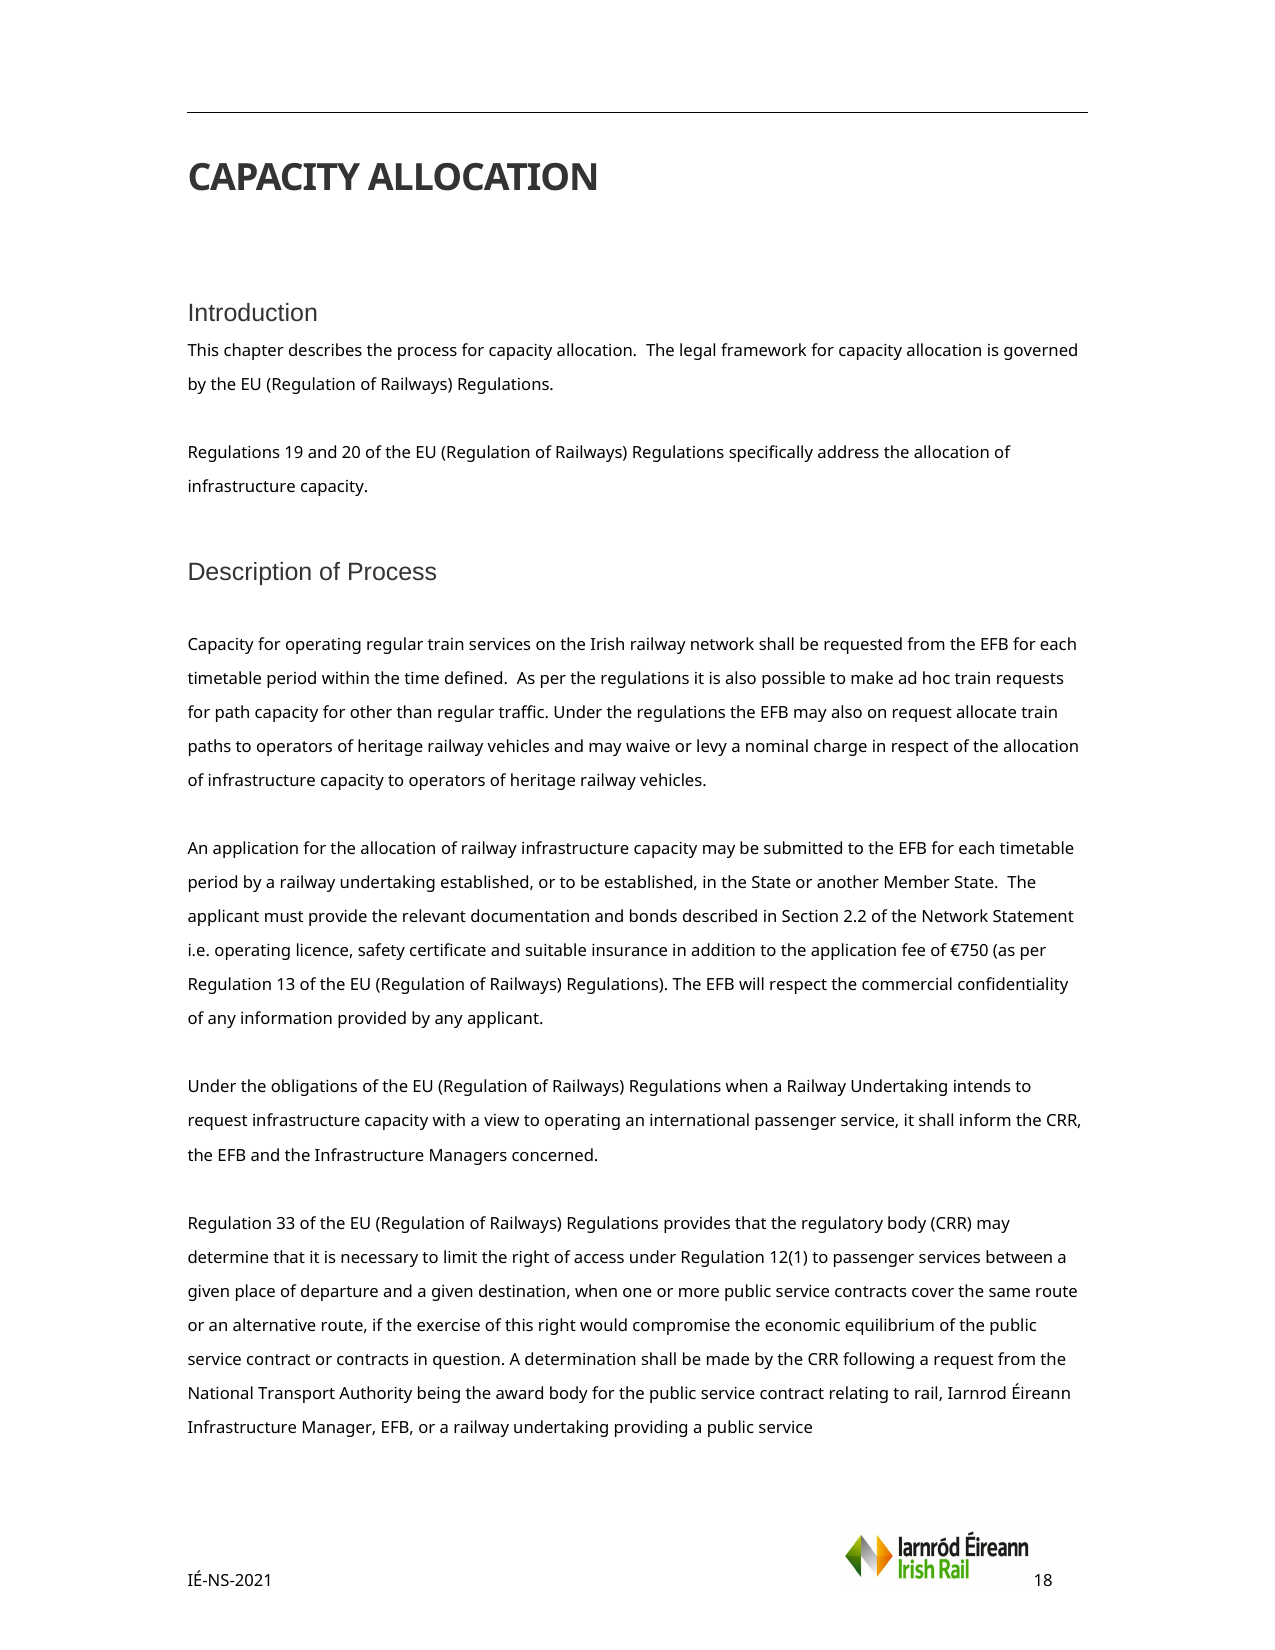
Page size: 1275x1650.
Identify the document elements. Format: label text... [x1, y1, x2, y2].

text Under the obligations of the EU (Regulation of Railways) Regulations when a Railway Undertaking intends to request infrastructure capacity with a view to operating an international passenger service, it shall inform the CRR, the EFB and the Infrastructure Managers concerned. [187, 1075, 1088, 1166]
picture [839, 1523, 1034, 1587]
text Capacity for operating regular train services on the Irish railway network shall be requested from the EFB for each timetable period within the time defined. As per the regulations it is also possible to make ad hoc train requests for path capacity for other than regular traffic. Under the regulations the EFB may also on request allocate train paths to operators of heritage railway vehicles and may waive or levy a nominal charge in respect of the allocation of infrastructure capacity to operators of heritage railway vehicles. [187, 632, 1088, 791]
text Regulations 19 and 20 of the EU (Regulation of Railways) Regulations specifically address the allocation of infrastructure capacity. [187, 441, 1088, 498]
text This chapter describes the process for capacity allocation. The legal framework for capacity allocation is governed by the EU (Regulation of Railways) Regulations. [187, 339, 1088, 396]
list Introduction [187, 298, 1088, 326]
text CAPACITY ALLOCATION [187, 150, 1088, 201]
text An application for the allocation of railway infrastructure capacity may be submitted to the EFB for each timetable period by a railway undertaking established, or to be established, in the State or another Member State. The applicant must provide the relevant documentation and bonds described in Section 2.2 of the Network Statement i.e. operating licence, safety certificate and suitable insurance in addition to the application fee of €750 (as per Regulation 13 of the EU (Regulation of Railways) Regulations). The EFB will respect the commercial confidentiality of any information provided by any applicant. [187, 837, 1088, 1029]
list Description of Process [187, 557, 1088, 586]
text Regulation 33 of the EU (Regulation of Railways) Regulations provides that the regulatory body (CRR) may determine that it is necessary to limit the right of access under Regulation 12(1) to passenger services between a given place of departure and a given destination, when one or more public service contracts cover the same route or an alternative route, if the exercise of this right would compromise the economic equilibrium of the public service contract or contracts in question. A determination shall be made by the CRR following a request from the National Transport Authority being the award body for the public service contract relating to rail, Iarnrod Éireann Infrastructure Manager, EFB, or a railway undertaking providing a public service [187, 1211, 1088, 1438]
